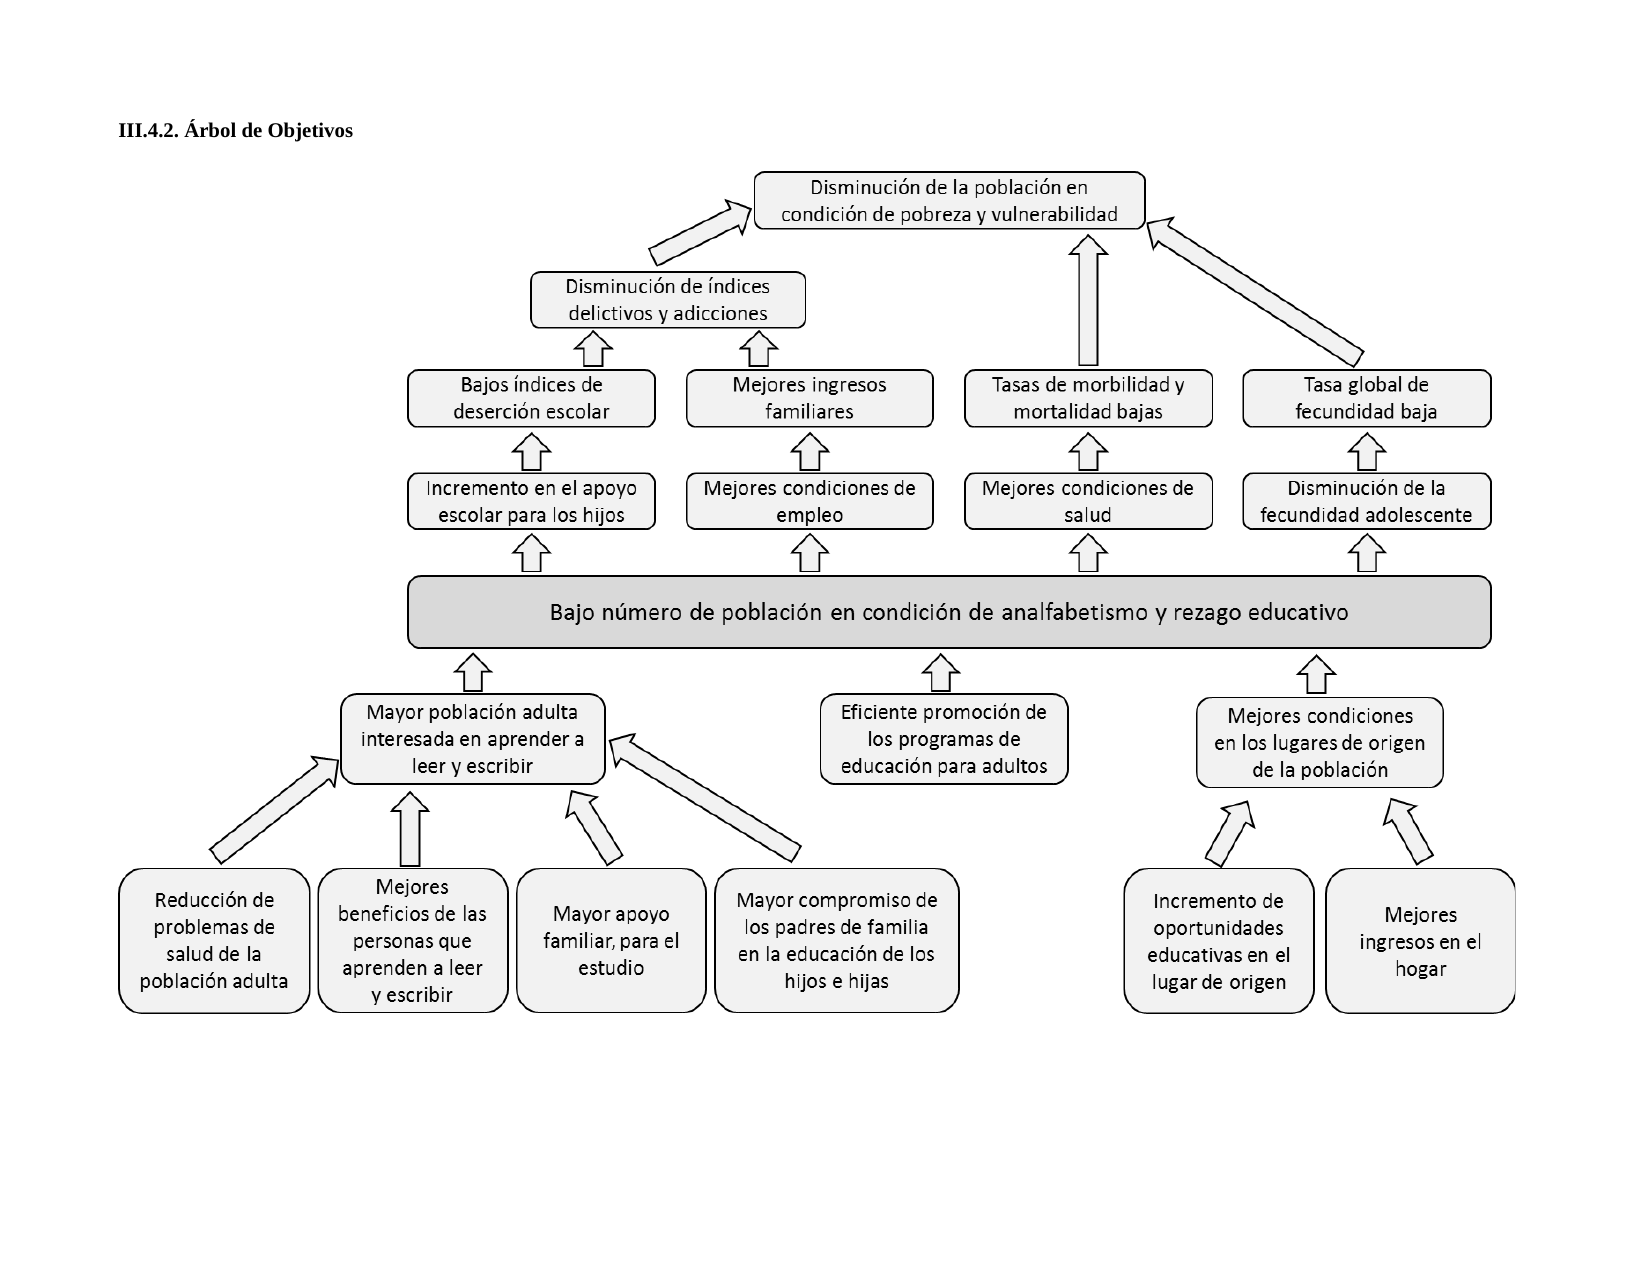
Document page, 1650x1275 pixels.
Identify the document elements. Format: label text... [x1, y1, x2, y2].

text III.4.2. Árbol de Objetivos [118, 118, 1473, 142]
picture [118, 166, 1516, 1022]
